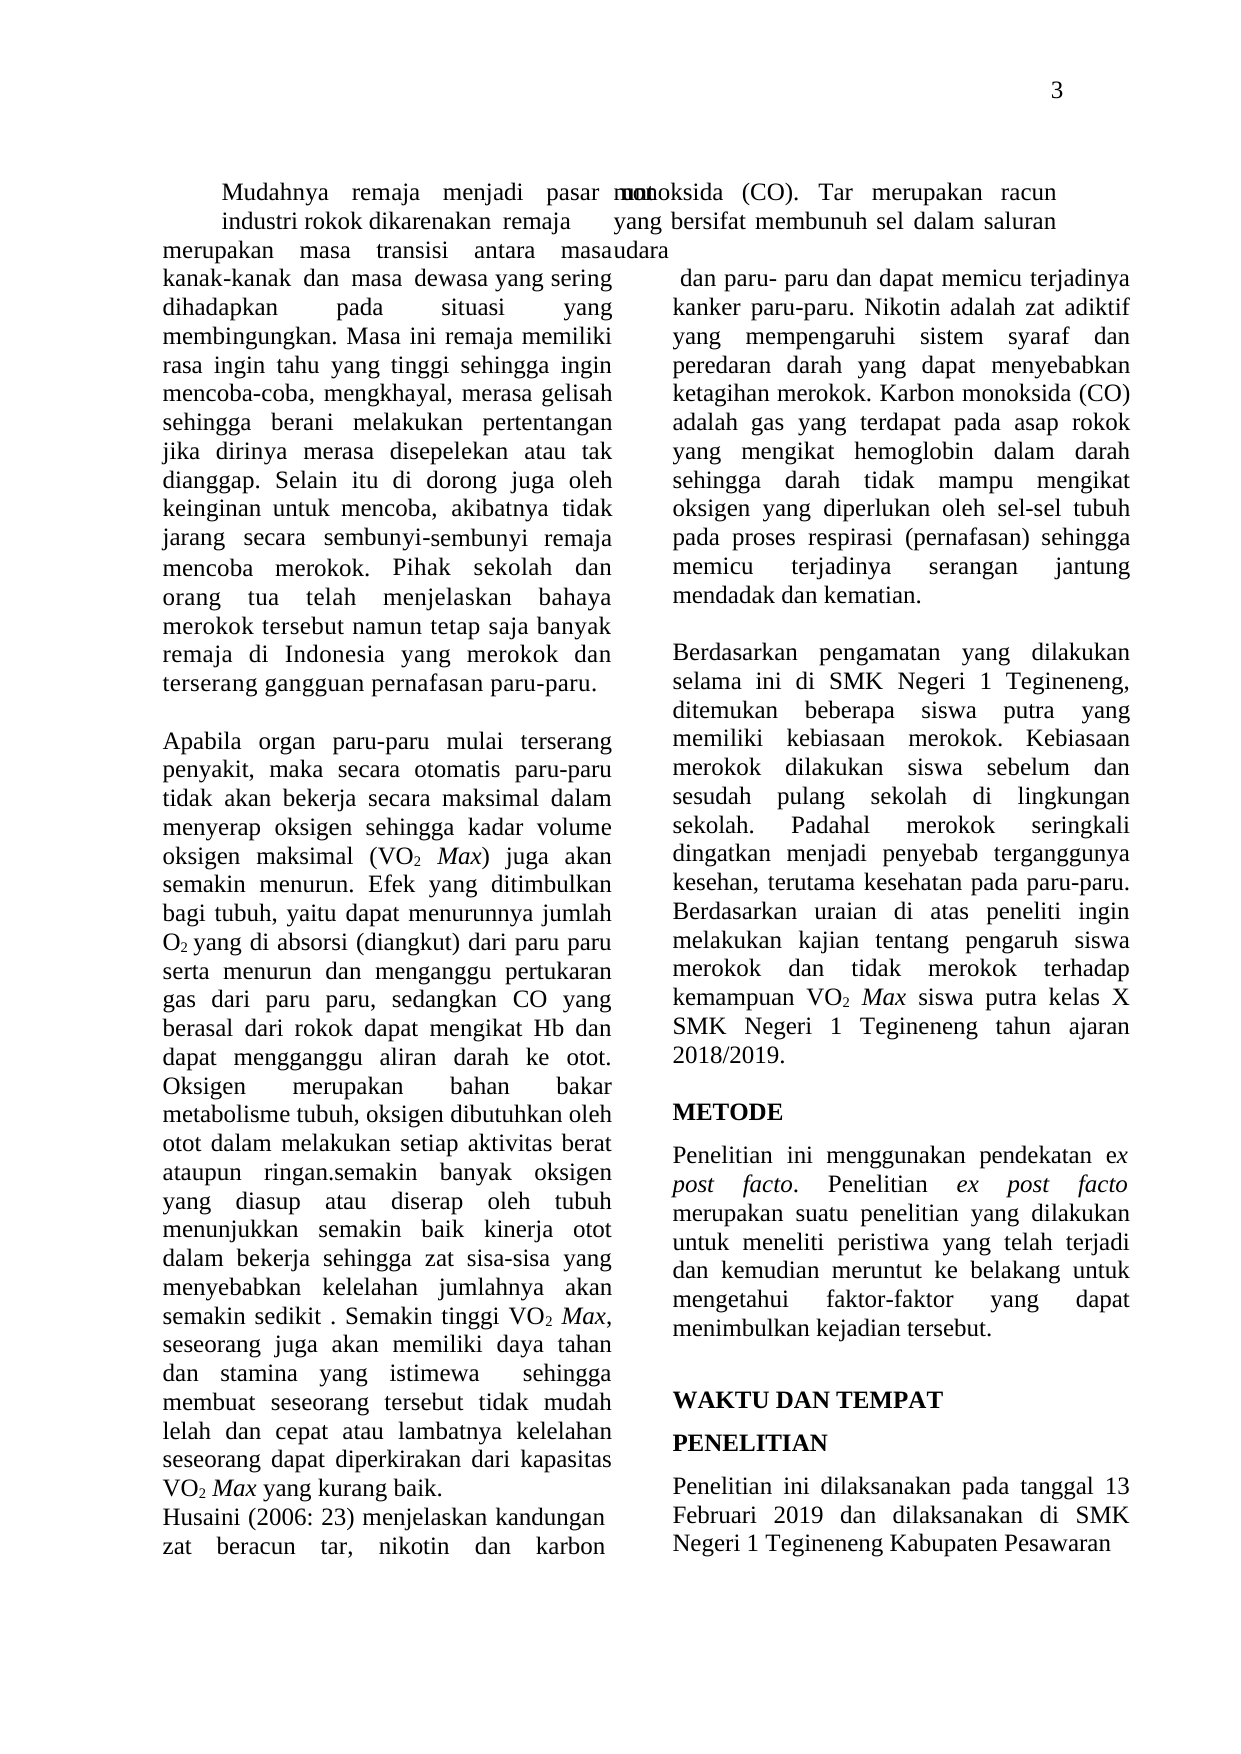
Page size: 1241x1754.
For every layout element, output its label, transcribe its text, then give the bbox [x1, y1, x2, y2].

text WAKTU DAN TEMPAT PENELITIAN [672, 1385, 1056, 1457]
text METODE [672, 1097, 1056, 1126]
text Penelitian ini dilaksanakan pada tanggal 13 Februari 2019 dan dilaksanakan di SMK Negeri 1 Tegineneng Kabupaten Pesawaran [672, 1471, 1130, 1557]
text Husaini (2006: 23) menjelaskan kandungan zat beracun tar, nikotin dan karbon monoksida (CO). Tar merupakan racun yang bersifat membunuh sel dalam saluran udara [162, 1502, 605, 1559]
text Mudahnya remaja menjadi pasar untuk industri rokok dikarenakan remaja [221, 177, 649, 235]
text Apabila organ paru-paru mulai terserang penyakit, maka secara otomatis paru-paru tidak akan bekerja secara maksimal dalam menyerap oksigen sehingga kadar volume oksigen maksimal (VO2 Max) juga akan semakin menurun. Efek yang ditimbulkan bagi tubuh, yaitu dapat menurunnya jumlah O2 yang di absorsi (diangkut) dari paru paru serta menurun dan menganggu pertukaran gas dari paru paru, sedangkan CO yang berasal dari rokok dapat mengikat Hb dan dapat mengganggu aliran darah ke otot. Oksigen merupakan bahan bakar metabolisme tubuh, oksigen dibutuhkan oleh otot dalam melakukan setiap aktivitas berat ataupun ringan.semakin banyak oksigen yang diasup atau diserap oleh tubuh menunjukkan semakin baik kinerja otot dalam bekerja sehingga zat sisa-sisa yang menyebabkan kelelahan jumlahnya akan semakin sedikit . Semakin tinggi VO2 Max, seseorang juga akan memiliki daya tahan dan stamina yang istimewa sehingga membuat seseorang tersebut tidak mudah lelah dan cepat atau lambatnya kelelahan seseorang dapat diperkirakan dari kapasitas VO2 Max yang kurang baik. [162, 726, 612, 1502]
text dan paru- paru dan dapat memicu terjadinya kanker paru-paru. Nikotin adalah zat adiktif yang mempengaruhi sistem syaraf dan peredaran darah yang dapat menyebabkan ketagihan merokok. Karbon monoksida (CO) adalah gas yang terdapat pada asap rokok yang mengikat hemoglobin dalam darah sehingga darah tidak mampu mengikat oksigen yang diperlukan oleh sel-sel tubuh pada proses respirasi (pernafasan) sehingga memicu terjadinya serangan jantung mendadak dan kematian. [672, 263, 1130, 608]
text Husaini (2006: 23) menjelaskan kandungan zat beracun tar, nikotin dan karbon monoksida (CO). Tar merupakan racun yang bersifat membunuh sel dalam saluran udara [649, 177, 1056, 263]
text Penelitian ini menggunakan pendekatan ex post facto. Penelitian ex post facto merupakan suatu penelitian yang dilakukan untuk meneliti peristiwa yang telah terjadi dan kemudian meruntut ke belakang untuk mengetahui faktor-faktor yang dapat menimbulkan kejadian tersebut. [672, 1140, 1130, 1342]
text merupakan masa transisi antara masa kanak-kanak dan masa dewasa yang sering dihadapkan pada situasi yang membingungkan. Masa ini remaja memiliki rasa ingin tahu yang tinggi sehingga ingin mencoba-coba, mengkhayal, merasa gelisah sehingga berani melakukan pertentangan jika dirinya merasa disepelekan atau tak dianggap. Selain itu di dorong juga oleh keinginan untuk mencoba, akibatnya tidak jarang secara sembunyi-sembunyi remaja mencoba merokok. Pihak sekolah dan orang tua telah menjelaskan bahaya merokok tersebut namun tetap saja banyak remaja di Indonesia yang merokok dan terserang gangguan pernafasan paru-paru. [162, 235, 612, 697]
text Berdasarkan pengamatan yang dilakukan selama ini di SMK Negeri 1 Tegineneng, ditemukan beberapa siswa putra yang memiliki kebiasaan merokok. Kebiasaan merokok dilakukan siswa sebelum dan sesudah pulang sekolah di lingkungan sekolah. Padahal merokok seringkali dingatkan menjadi penyebab terganggunya kesehan, terutama kesehatan pada paru-paru. Berdasarkan uraian di atas peneliti ingin melakukan kajian tentang pengaruh siswa merokok dan tidak merokok terhadap kemampuan VO2 Max siswa putra kelas X SMK Negeri 1 Tegineneng tahun ajaran 2018/2019. [672, 637, 1130, 1068]
